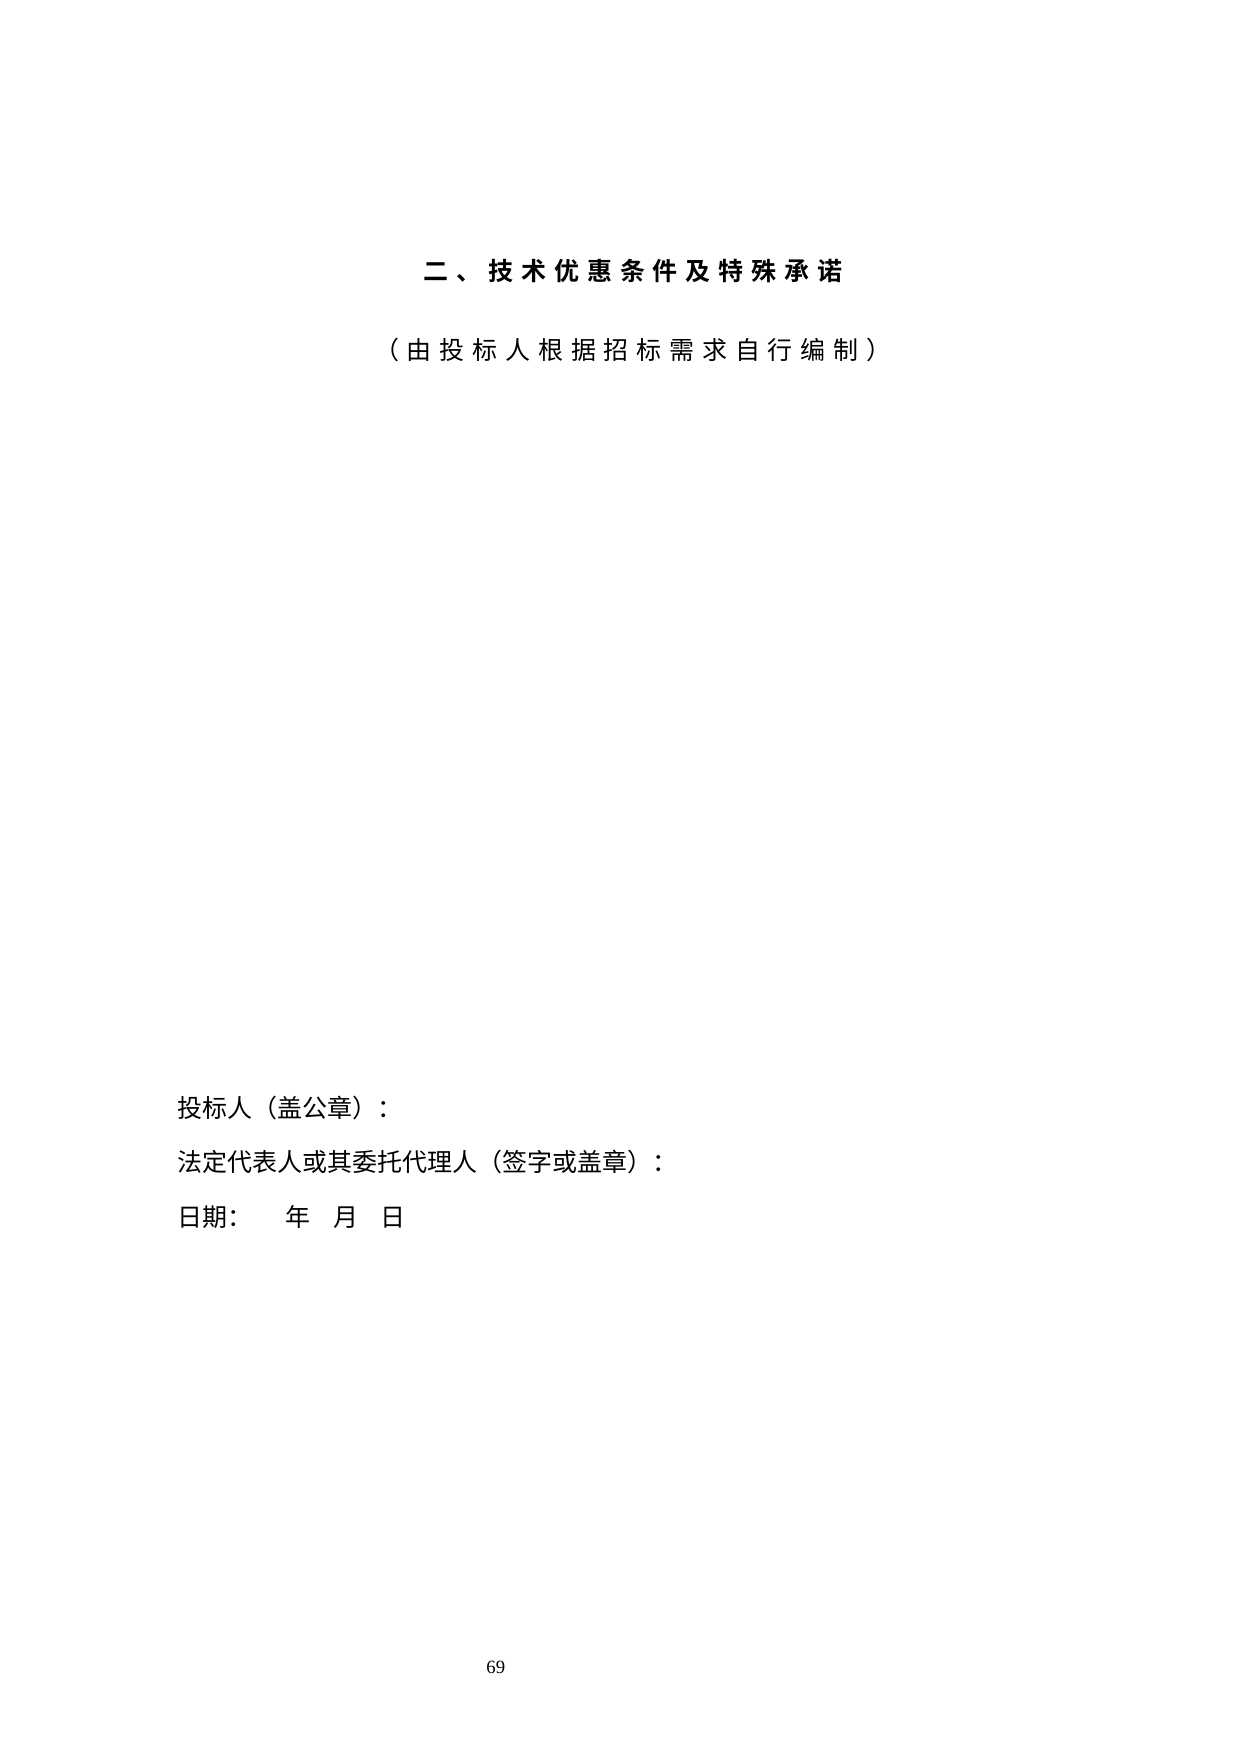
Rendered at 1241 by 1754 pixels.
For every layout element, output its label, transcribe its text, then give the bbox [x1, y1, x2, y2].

text （由投标人根据招标需求自行编制） [177, 318, 1096, 379]
text 二、技术优惠条件及特殊承诺 [177, 239, 1096, 300]
text 日期： 年 月 日 [177, 1197, 1096, 1233]
text 投标人（盖公章）： [177, 1088, 1096, 1125]
text 法定代表人或其委托代理人（签字或盖章）： [177, 1143, 1096, 1179]
